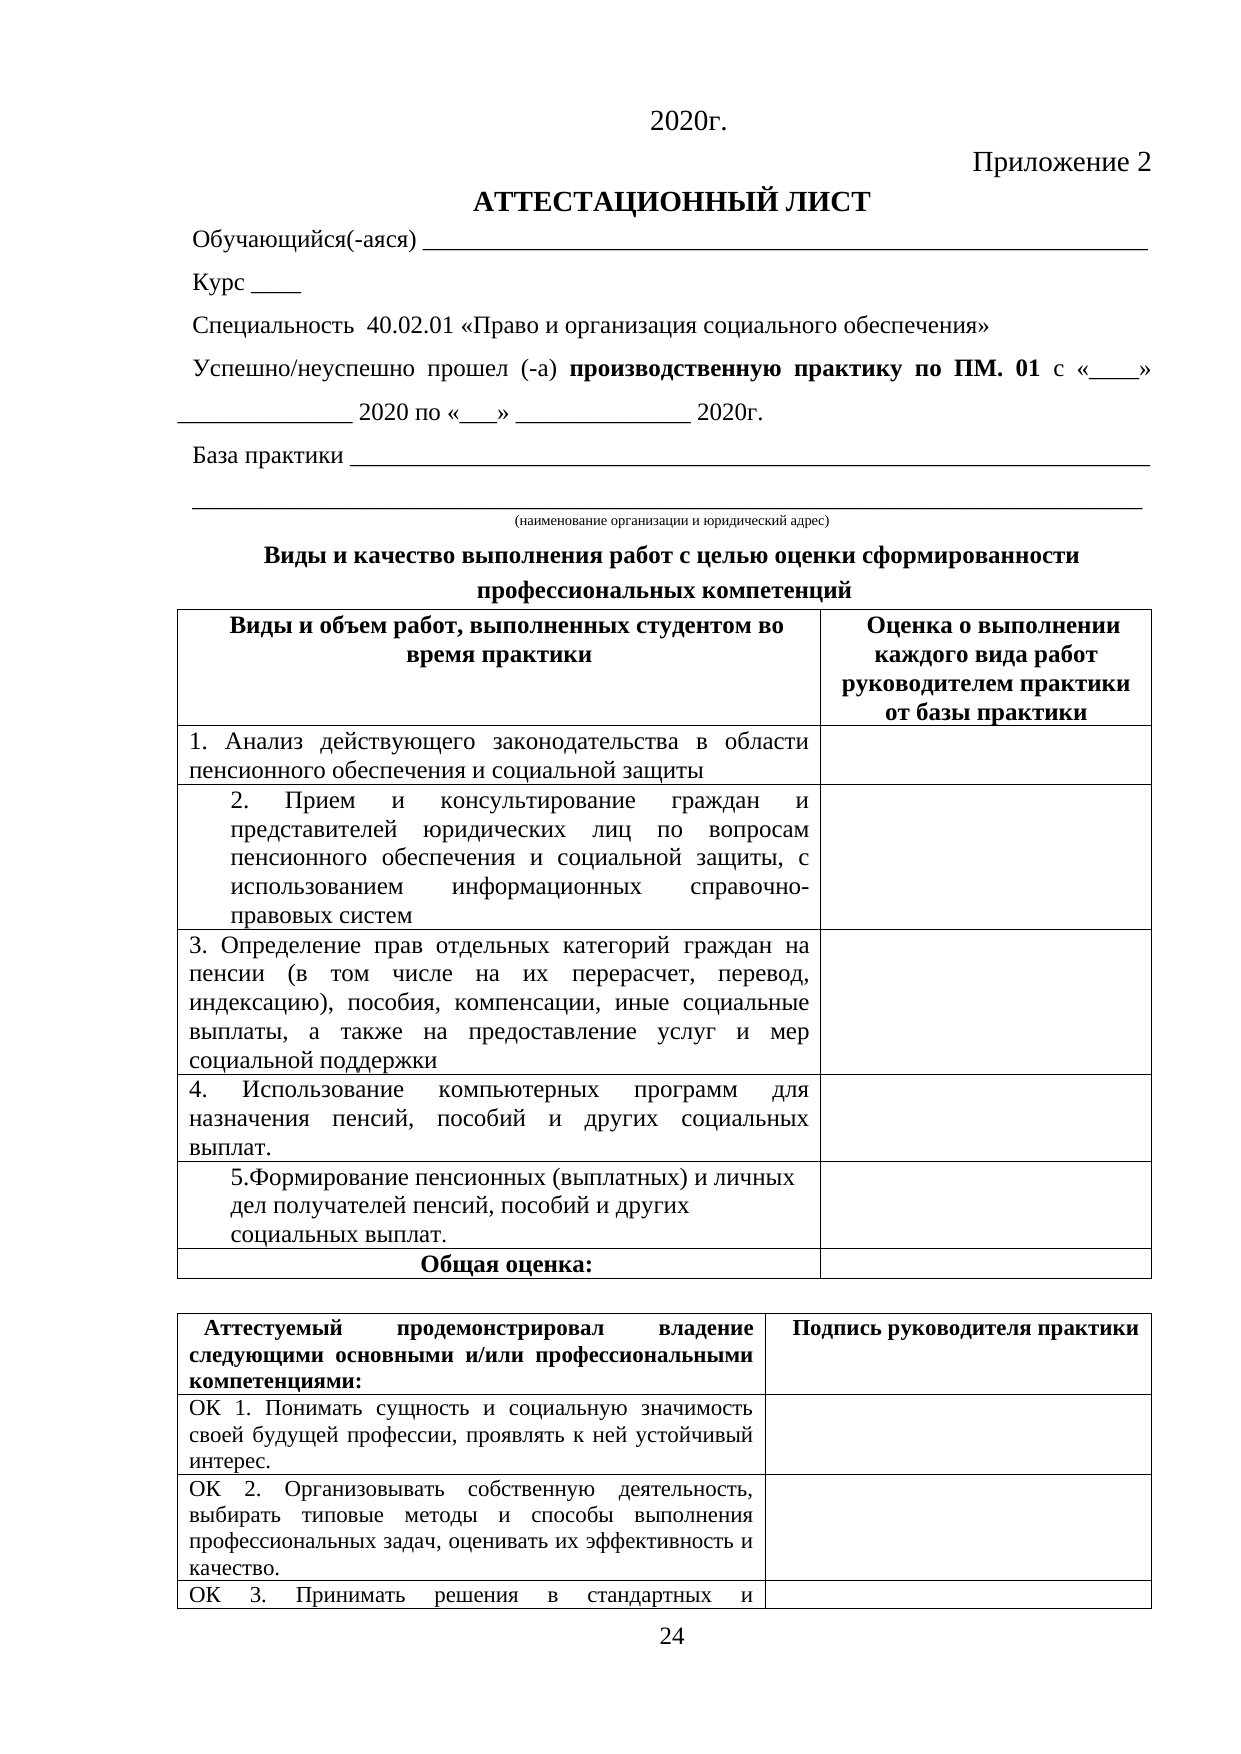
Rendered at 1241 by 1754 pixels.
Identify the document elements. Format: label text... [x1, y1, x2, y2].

table_cell 4. Использование компьютерных программ для назначения пенсий, пособий и других социальных выплат. [178, 1075, 820, 1161]
table_header Аттестуемый продемонстрировал владение следующими основными и/или профессиональными компетенциями: [178, 1314, 765, 1393]
text Специальность 40.02.01 «Право и организация социального обеспечения» [177, 310, 1152, 339]
table_cell 1. Анализ действующего законодательства в области пенсионного обеспечения и социальной защиты [178, 726, 820, 784]
table_cell [821, 785, 1151, 929]
text 2020г. [218, 103, 1152, 137]
text Обучающийся(-аяся) __________________________________________________________ [177, 224, 1152, 253]
table_cell 2. Прием и консультирование граждан и представителей юридических лиц по вопросам пенсионного обеспечения и социальной защиты, с использованием информационных справочно-правовых систем [178, 785, 820, 929]
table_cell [178, 1581, 765, 1607]
table_cell [766, 1395, 1151, 1473]
text Виды и качество выполнения работ с целью оценки сформированности профессиональных компетенций [177, 540, 1152, 603]
table_cell Общая оценка: [178, 1249, 820, 1278]
table_cell [821, 726, 1151, 784]
text АТТЕСТАЦИОННЫЙ ЛИСТ [177, 184, 1152, 217]
table_cell [766, 1475, 1151, 1580]
table_header Подпись руководителя практики [766, 1314, 1151, 1393]
text Успешно/неуспешно прошел (-а) производственную практику по ПМ. 01 с «____» ______________ 2020 по «___» ______________ 2020г. [177, 353, 1152, 425]
table_cell ОК 2. Организовывать собственную деятельность, выбирать типовые методы и способы выполнения профессиональных задач, оценивать их эффективность и качество. [178, 1475, 765, 1580]
text База практики ________________________________________________________________ [177, 440, 1152, 468]
table_cell [821, 1249, 1151, 1278]
text (наименование организации и юридический адрес) [177, 512, 1152, 540]
table_cell 5.Формирование пенсионных (выплатных) и личных дел получателей пенсий, пособий и других социальных выплат. [178, 1162, 820, 1248]
table_cell [821, 930, 1151, 1073]
text Курс ____ [177, 267, 1152, 296]
table_cell ОК 1. Понимать сущность и социальную значимость своей будущей профессии, проявлять к ней устойчивый интерес. [178, 1395, 765, 1473]
table_cell [766, 1581, 1151, 1607]
table_header Виды и объем работ, выполненных студентом во время практики [178, 610, 820, 725]
table_cell 3. Определение прав отдельных категорий граждан на пенсии (в том числе на их перерасчет, перевод, индексацию), пособия, компенсации, иные социальные выплаты, а также на предоставление услуг и мер социальной поддержки [178, 930, 820, 1073]
text Приложение 2 [177, 144, 1152, 177]
table_cell [821, 1162, 1151, 1248]
table_cell [821, 1075, 1151, 1161]
table_header Оценка о выполнении каждого вида работ руководителем практики от базы практики [821, 610, 1151, 725]
text ____________________________________________________________________________ [177, 483, 1152, 512]
